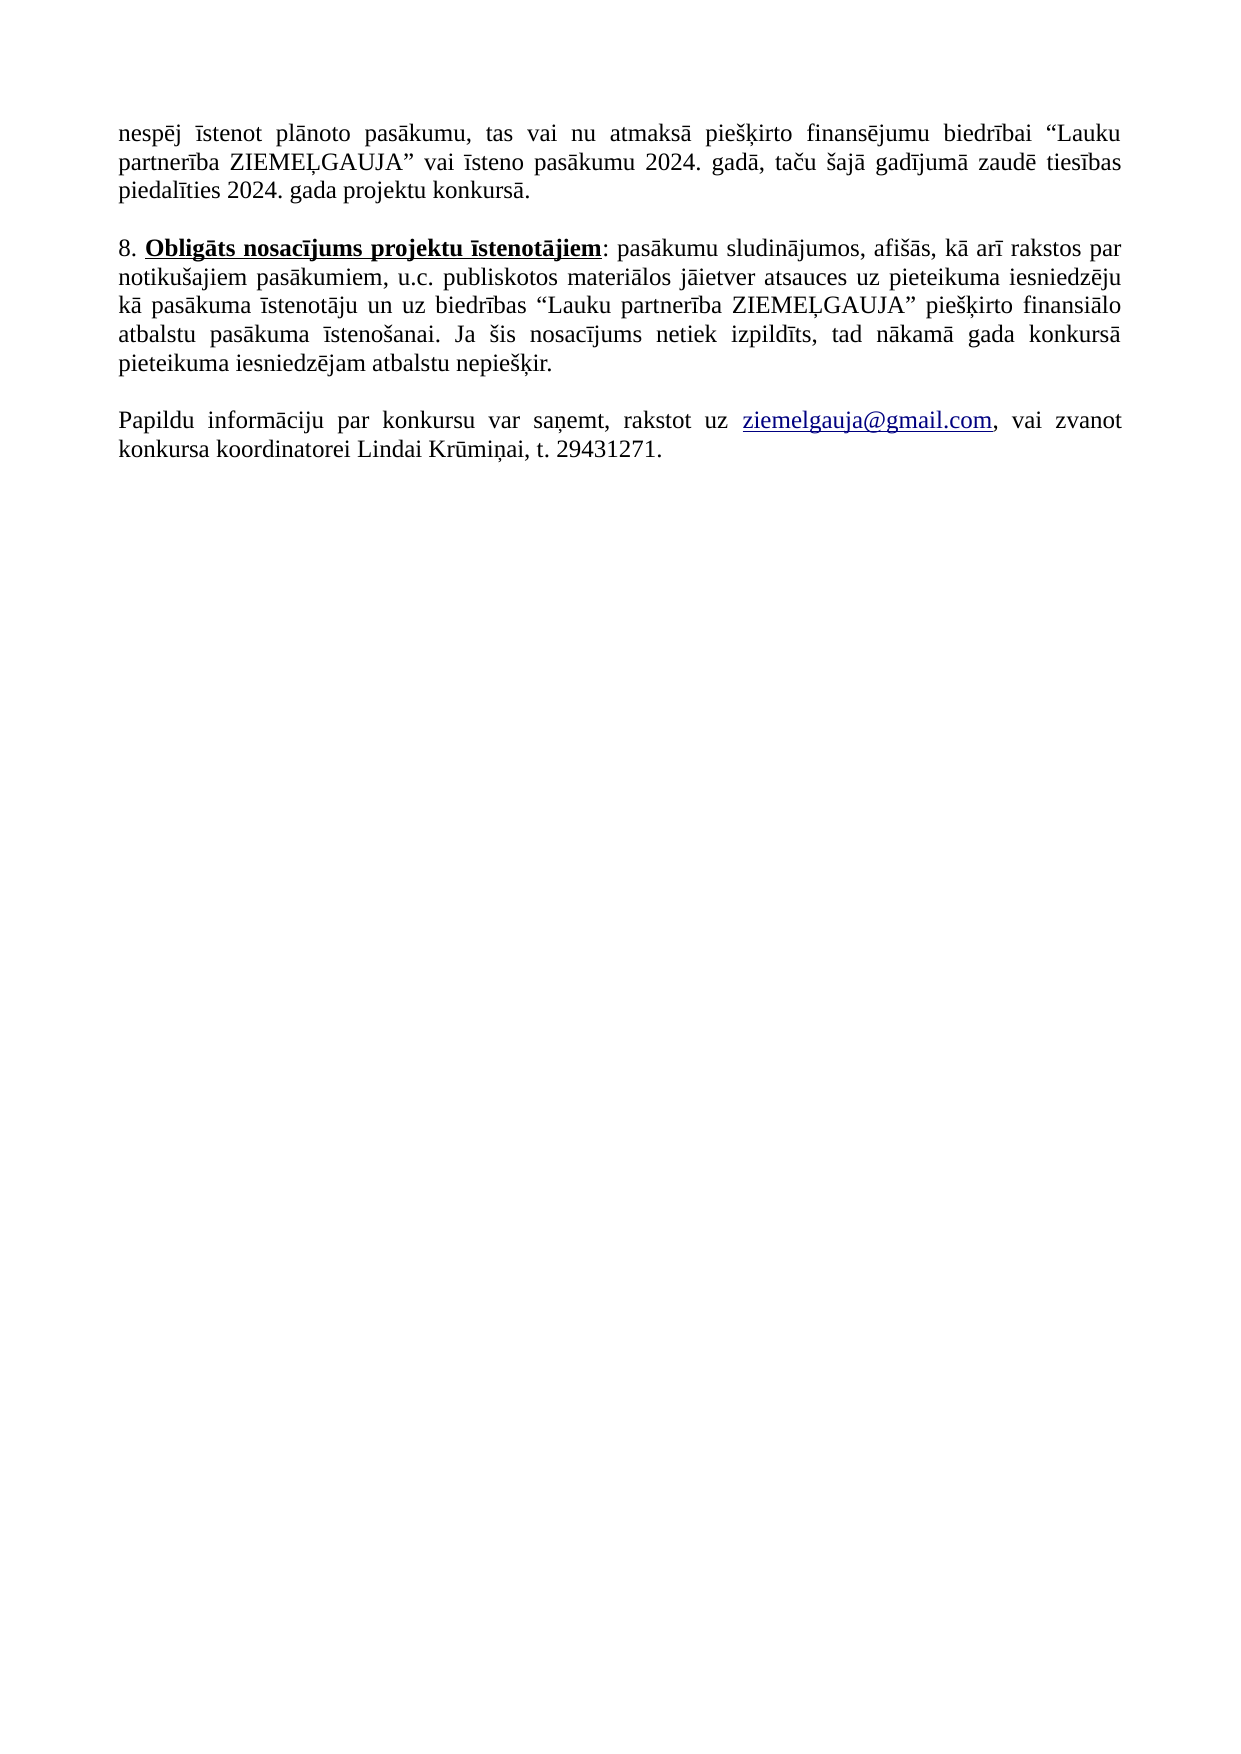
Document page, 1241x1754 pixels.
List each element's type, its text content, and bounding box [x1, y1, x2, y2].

text Papildu informāciju par konkursu var saņemt, rakstot uz ziemelgauja@gmail.com, vai zvanot konkursa koordinatorei Lindai Krūmiņai, t. 29431271. [118, 406, 1122, 463]
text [118, 118, 1122, 204]
text 8. Obligāts nosacījums projektu īstenotājiem: pasākumu sludinājumos, afišās, kā arī rakstos par notikušajiem pasākumiem, u.c. publiskotos materiālos jāietver atsauces uz pieteikuma iesniedzēju kā pasākuma īstenotāju un uz biedrības “Lauku partnerība ZIEMEĻGAUJA” piešķirto finansiālo atbalstu pasākuma īstenošanai. Ja šis nosacījums netiek izpildīts, tad nākamā gada konkursā pieteikuma iesniedzējam atbalstu nepiešķir. [118, 233, 1122, 377]
